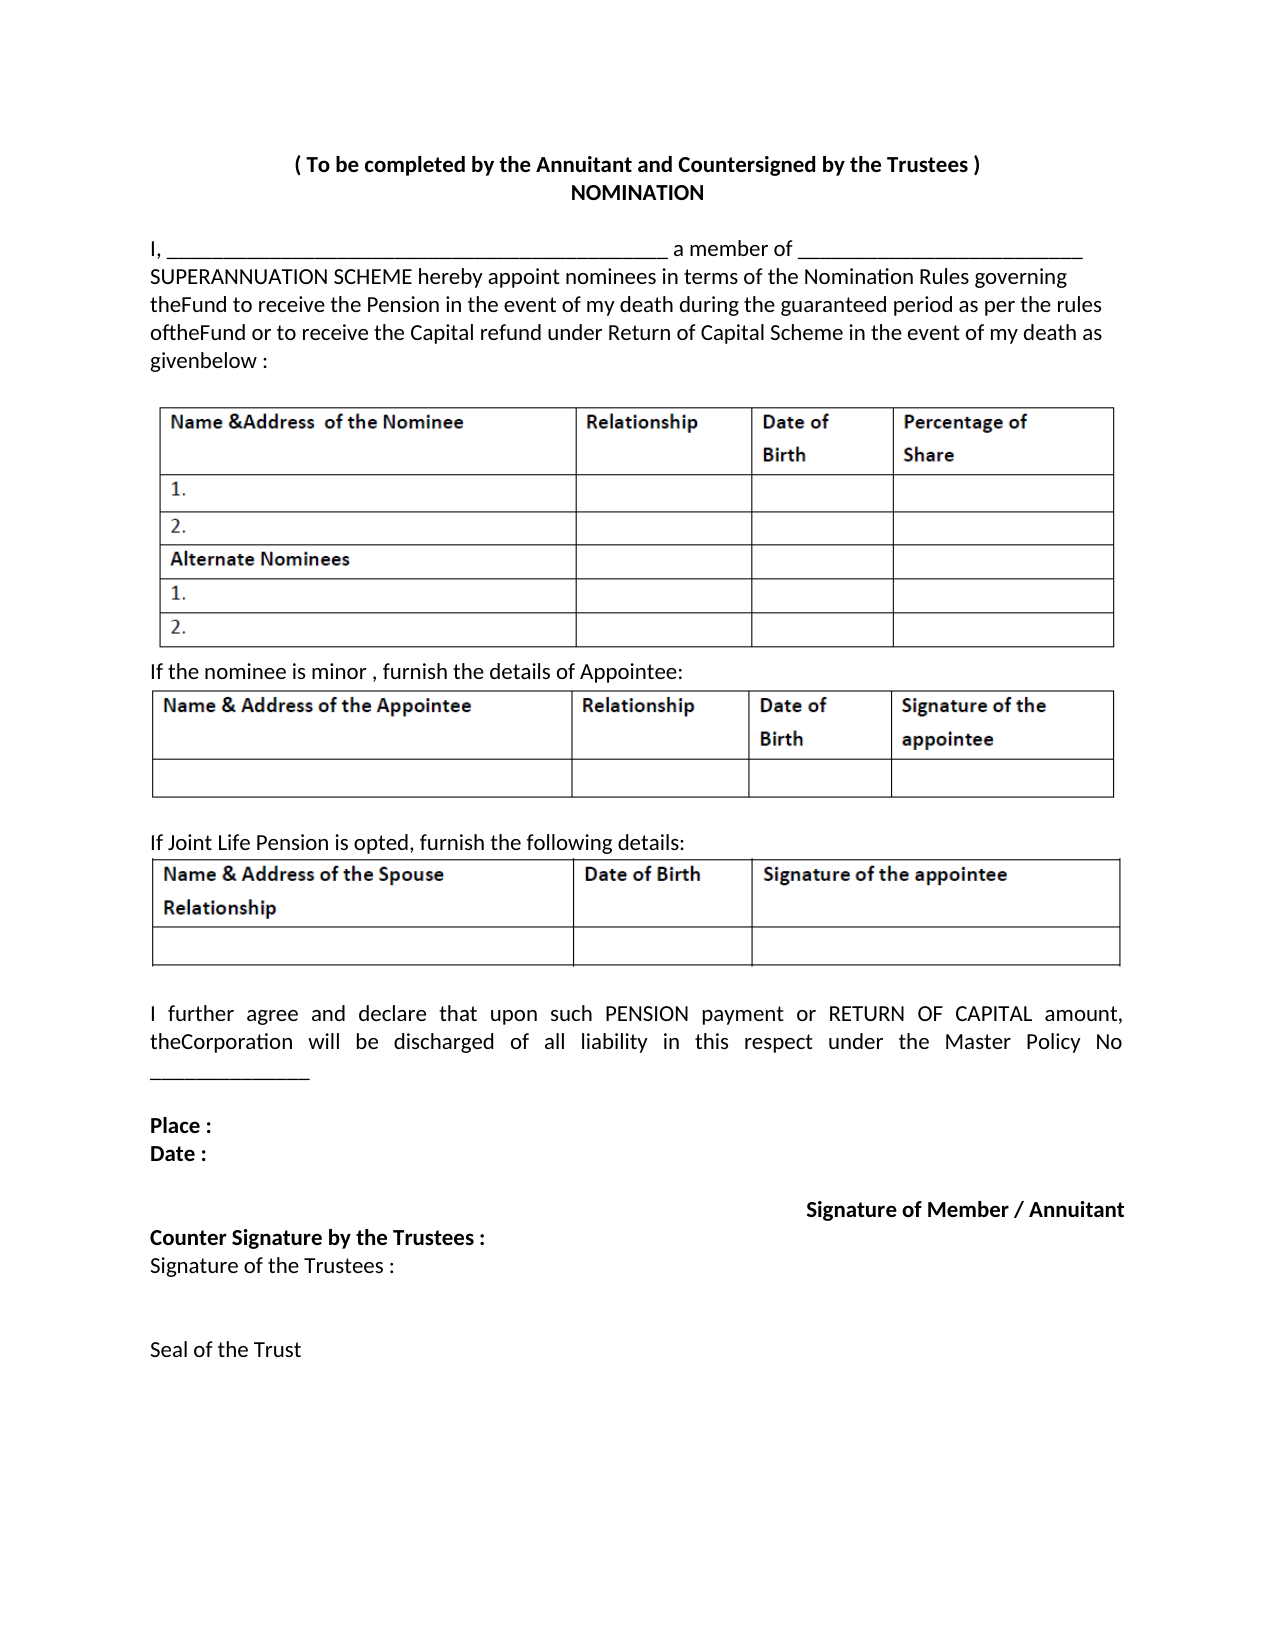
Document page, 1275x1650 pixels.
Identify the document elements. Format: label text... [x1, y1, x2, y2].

text SUPERANNUATION SCHEME hereby appoint nominees in terms of the Nomination Rules governing theFund to receive the Pension in the event of my death during the guaranteed period as per the rules oftheFund or to receive the Capital refund under Return of Capital Scheme in the event of my death as givenbelow : [150, 262, 1125, 374]
text If Joint Life Pension is opted, furnish the following details: [150, 828, 1125, 856]
text NOMINATION [150, 178, 1125, 206]
text Place : [150, 1111, 1125, 1139]
text Signature of the Trustees : [150, 1251, 1125, 1279]
text I further agree and declare that upon such PENSION payment or RETURN OF CAPITAL amount, theCorporation will be discharged of all liability in this respect under the Master Policy No ______________ [150, 999, 1125, 1083]
text ( To be completed by the Annuitant and Countersigned by the Trustees ) [150, 150, 1125, 178]
text Date : [150, 1139, 1125, 1167]
text I, ____________________________________________ a member of _________________________ [150, 234, 1125, 262]
text If the nominee is minor , furnish the details of Appointee: [150, 657, 1125, 685]
text Signature of Member / Annuitant [150, 1195, 1125, 1223]
text Counter Signature by the Trustees : [150, 1223, 1125, 1251]
text Seal of the Trust [150, 1335, 1125, 1363]
